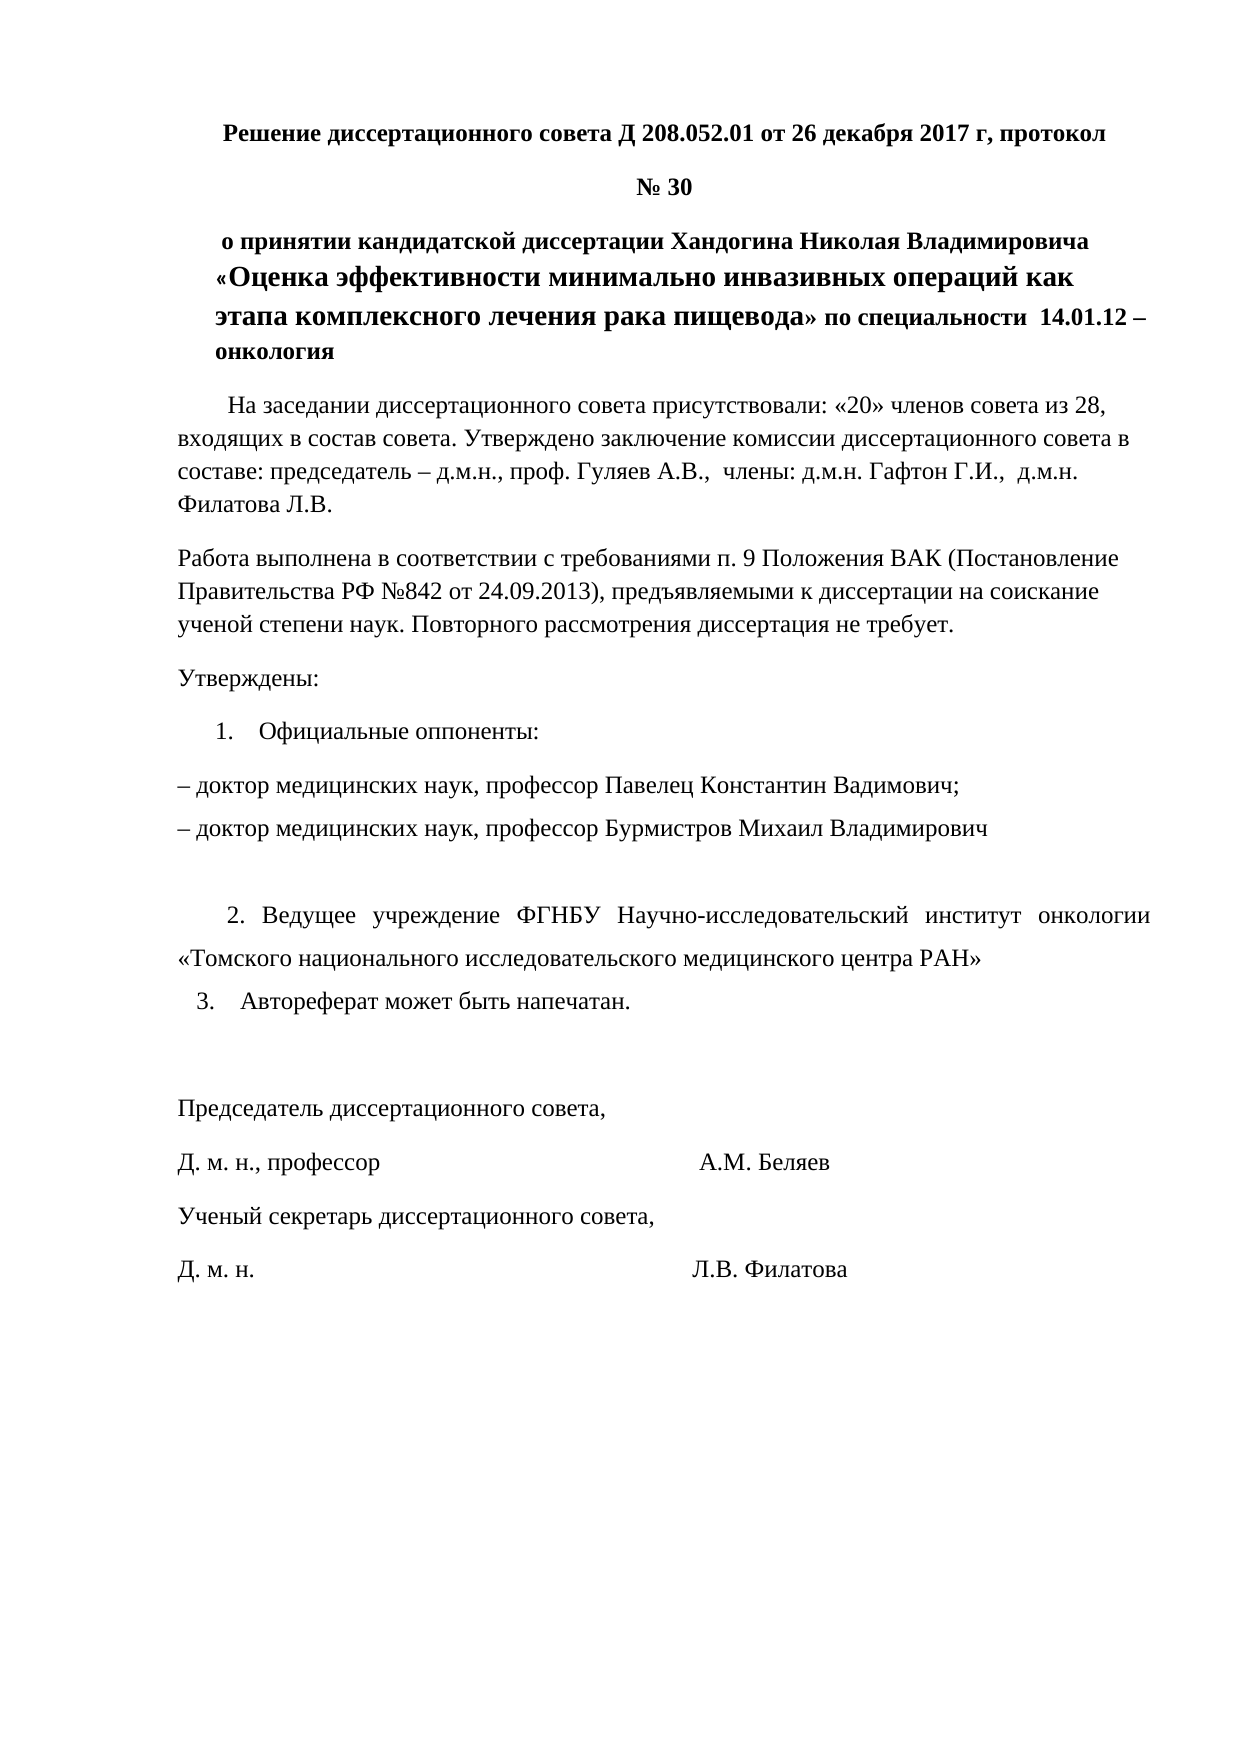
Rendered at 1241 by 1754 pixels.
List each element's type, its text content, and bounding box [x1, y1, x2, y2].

text 2. Ведущее учреждение ФГНБУ Научно-исследовательский институт онкологии «Томского национального исследовательского медицинского центра РАН» [177, 900, 1152, 972]
list Официальные оппоненты: [215, 716, 1152, 745]
list о принятии кандидатской диссертации Хандогина Николая Владимировича «Оценка эффективности минимально инвазивных операций как этапа комплексного лечения рака пищевода» по специальности 14.01.12 – онкология [215, 226, 1152, 365]
text Д. м. н. Л.В. Филатова [177, 1254, 1152, 1283]
text № 30 [177, 172, 1152, 201]
text Решение диссертационного совета Д 208.052.01 от 26 декабря 2017 г, протокол [177, 118, 1152, 147]
text Утверждены: [177, 663, 1152, 691]
text Работа выполнена в соответствии с требованиями п. 9 Положения ВАК (Постановление Правительства РФ №842 от 24.09.2013), предъявляемыми к диссертации на соискание ученой степени наук. Повторного рассмотрения диссертация не требует. [177, 543, 1152, 637]
text – доктор медицинских наук, профессор Павелец Константин Вадимович; [177, 770, 1152, 799]
text – доктор медицинских наук, профессор Бурмистров Михаил Владимирович [177, 813, 1152, 842]
text 3. Автореферат может быть напечатан. [177, 986, 1152, 1015]
text Председатель диссертационного совета, [177, 1093, 1152, 1122]
text Д. м. н., профессор А.М. Беляев [177, 1147, 1152, 1176]
text Ученый секретарь диссертационного совета, [177, 1201, 1152, 1229]
text На заседании диссертационного совета присутствовали: «20» членов совета из 28, входящих в состав совета. Утверждено заключение комиссии диссертационного совета в составе: председатель – д.м.н., проф. Гуляев А.В., члены: д.м.н. Гафтон Г.И., д.м.н. Филатова Л.В. [177, 390, 1152, 518]
